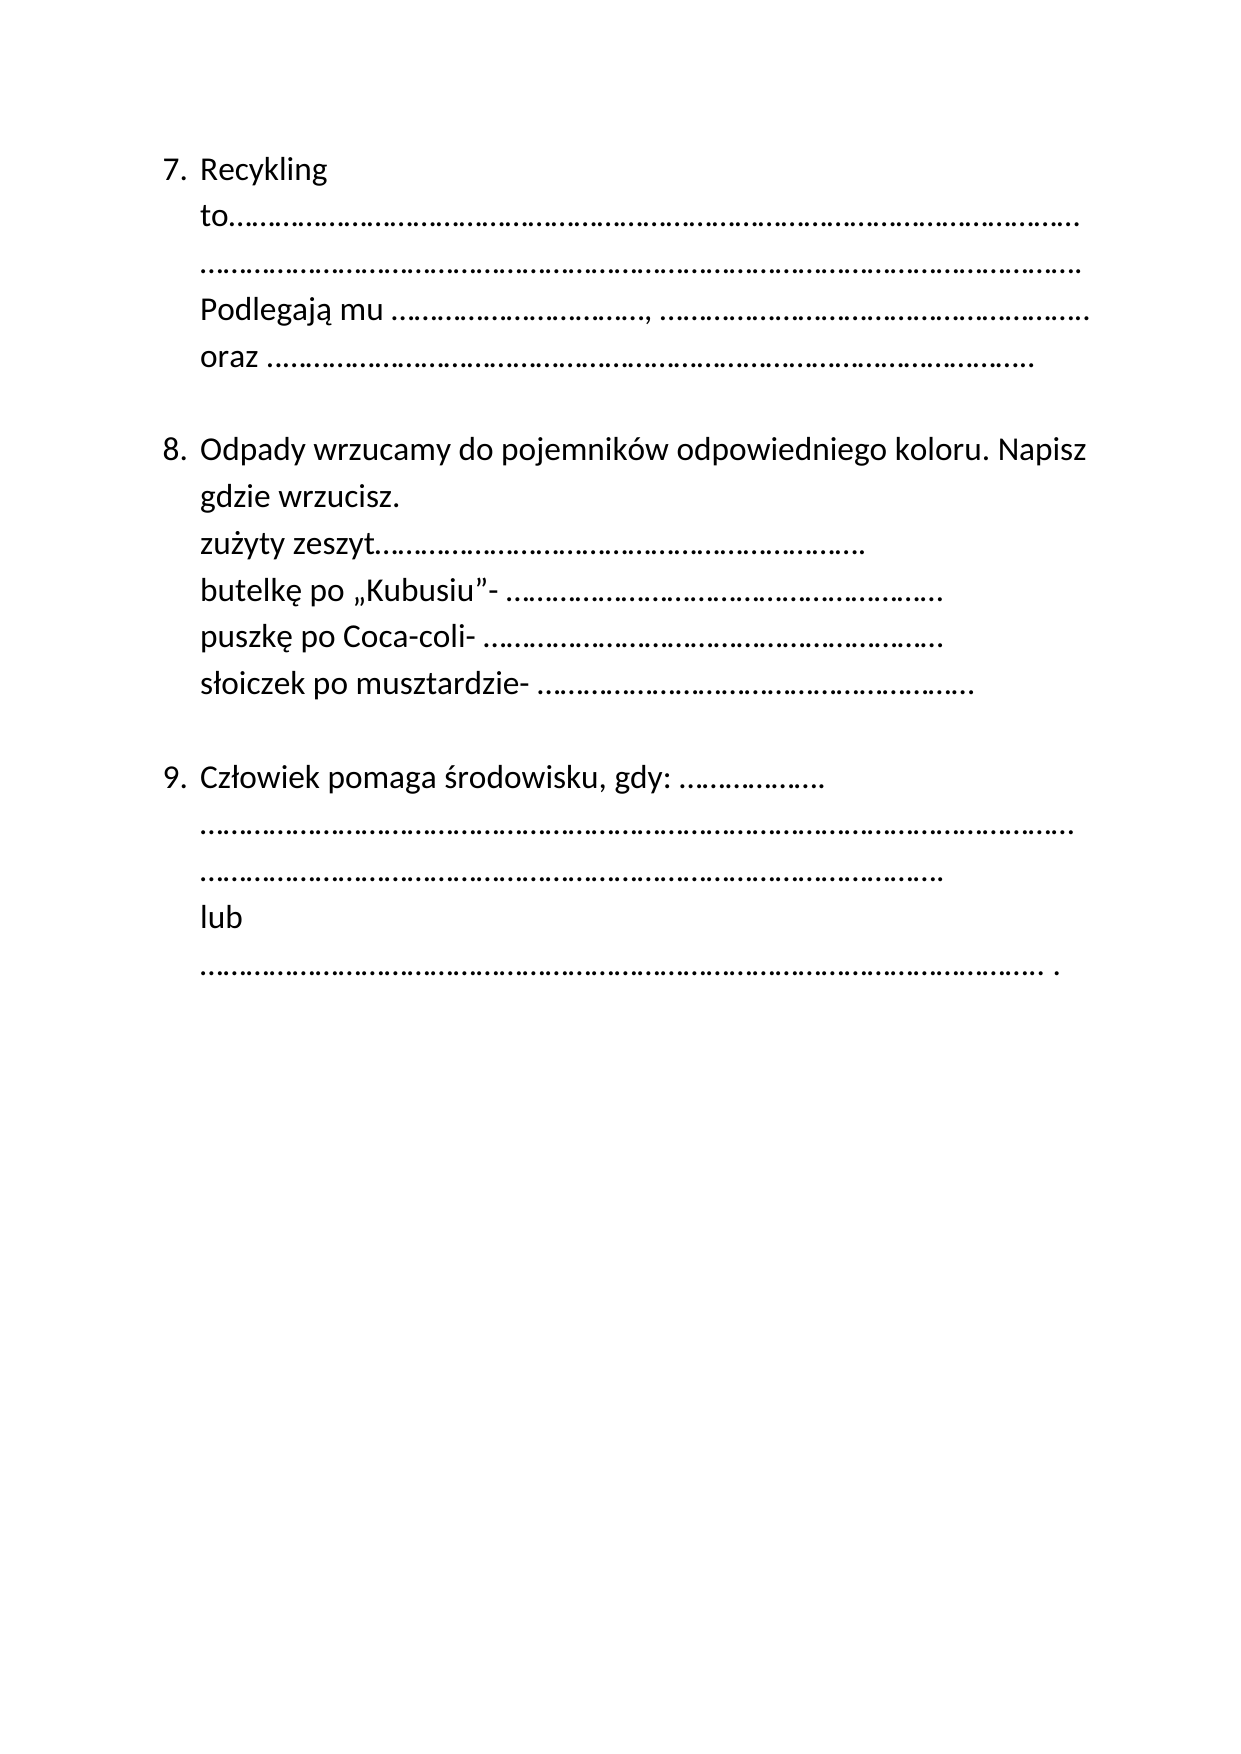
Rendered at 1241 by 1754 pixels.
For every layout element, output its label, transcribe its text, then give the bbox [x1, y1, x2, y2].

list puszkę po Coca-coli- …………………………………………………… [200, 615, 1093, 656]
list lub ……………………………………………………………………………………………….. . [200, 896, 1093, 983]
list słoiczek po musztardzie- ………………………………………………… [200, 662, 1093, 703]
list Człowiek pomaga środowisku, gdy: ……………….…………………………………………………………………………………………………………………………………………………………………………………………. [162, 756, 1093, 890]
list butelkę po „Kubusiu”- ………………………………………………… [200, 568, 1093, 609]
list oraz ..…………………………………………………………………………………….. [200, 335, 1093, 375]
list zużyty zeszyt………………………………………………………. [200, 522, 1093, 562]
list Recykling to………………………………………………………………………………………………………………………………………………………………………………………………………. [162, 148, 1093, 282]
list Podlegają mu ……………………………, ……………………………………………….. [200, 288, 1093, 329]
list Odpady wrzucamy do pojemników odpowiedniego koloru. Napisz gdzie wrzucisz. [162, 428, 1093, 516]
